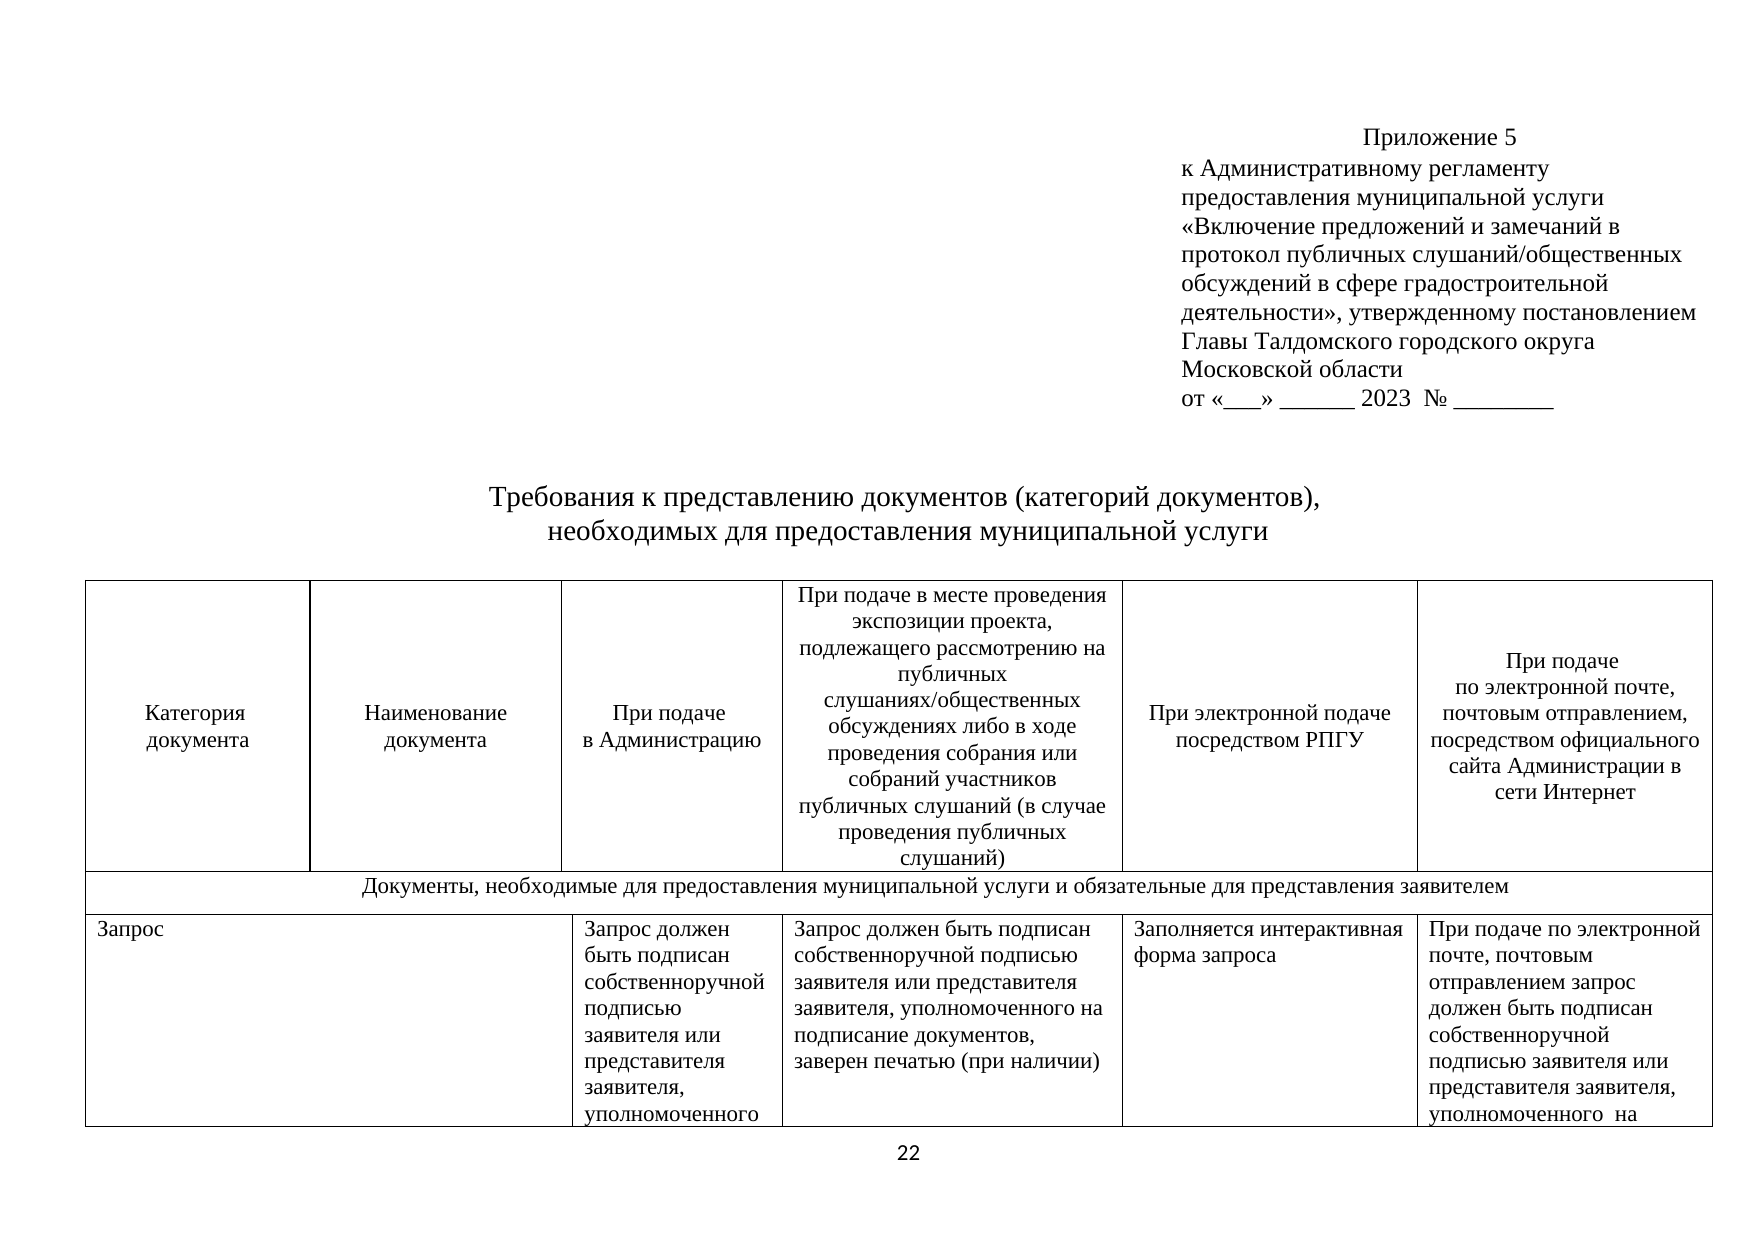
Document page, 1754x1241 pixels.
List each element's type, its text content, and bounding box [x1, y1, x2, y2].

subtitle Требования к представлению документов (категорий документов), необходимых для предоставления муниципальной услуги [118, 479, 1698, 546]
text от «___» ______ 2023 № ________ [1181, 383, 1698, 412]
text к Административному регламенту предоставления муниципальной услуги «Включение предложений и замечаний в протокол публичных слушаний/общественных обсуждений в сфере градостроительной деятельности», утвержденному постановлением Главы Талдомского городского округа Московской области [1181, 153, 1698, 383]
table_header Категория документа [86, 581, 309, 871]
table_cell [573, 915, 782, 1126]
table_header Наименование документа [311, 581, 561, 871]
table_header При подаче по электронной почте, почтовым отправлением, посредством официального сайта Администрации в сети Интернет [1418, 581, 1712, 871]
table_header При электронной подаче посредством РПГУ [1123, 581, 1417, 871]
table_header При подаче в месте проведения экспозиции проекта, подлежащего рассмотрению на публичных слушаниях/общественных обсуждениях либо в ходе проведения собрания или собраний участников публичных слушаний (в случае проведения публичных слушаний) [783, 581, 1122, 871]
table_header При подаче в Администрацию [562, 581, 782, 871]
table_cell Запрос [86, 915, 572, 1126]
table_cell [783, 915, 1122, 1126]
subtitle Приложение 5 [1181, 122, 1698, 151]
table_cell Документы, необходимые для предоставления муниципальной услуги и обязательные для представления заявителем [86, 872, 1712, 914]
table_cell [1123, 915, 1417, 1126]
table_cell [1418, 915, 1712, 1126]
